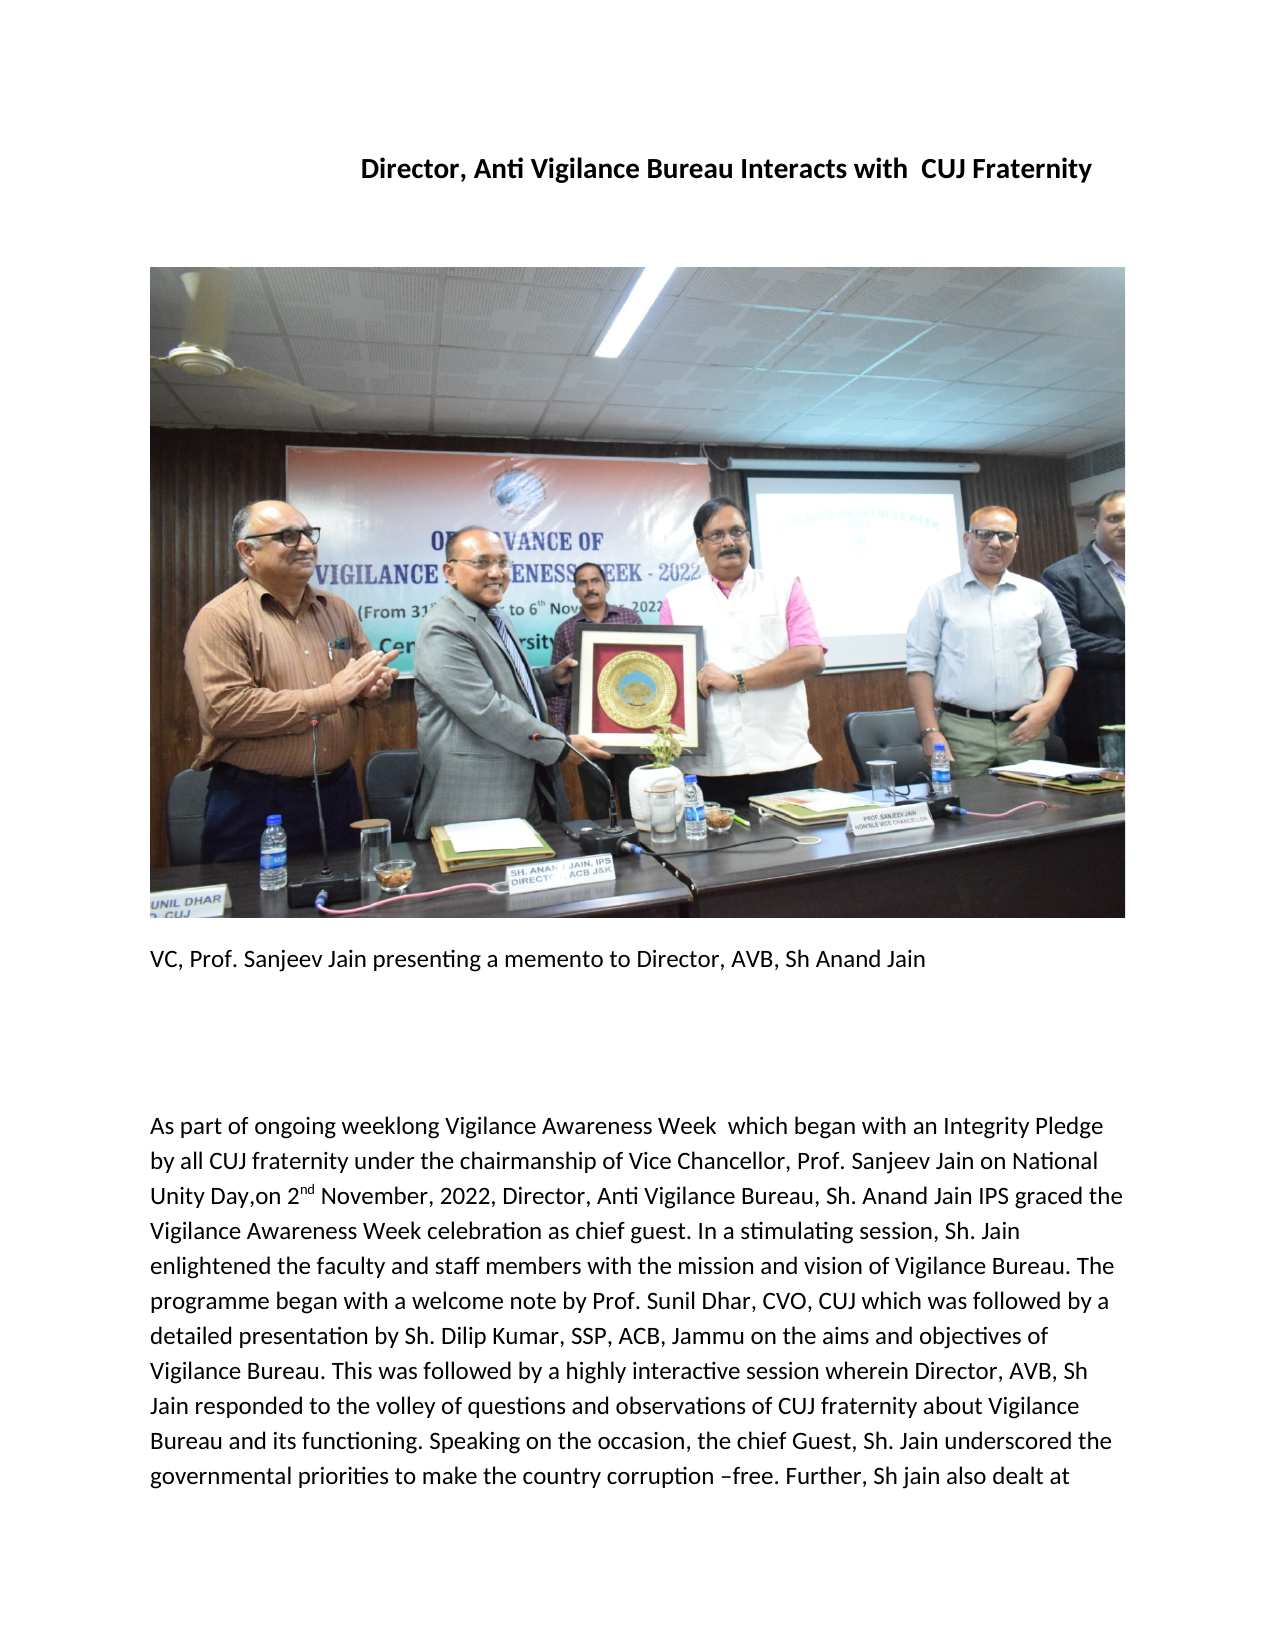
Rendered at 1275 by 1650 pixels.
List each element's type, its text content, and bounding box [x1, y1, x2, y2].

text Director, Anti Vigilance Bureau Interacts with CUJ Fraternity [150, 150, 1125, 186]
text VC, Prof. Sanjeev Jain presenting a memento to Director, AVB, Sh Anand Jain [150, 943, 1125, 973]
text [150, 1110, 1125, 1491]
picture [150, 267, 1125, 918]
